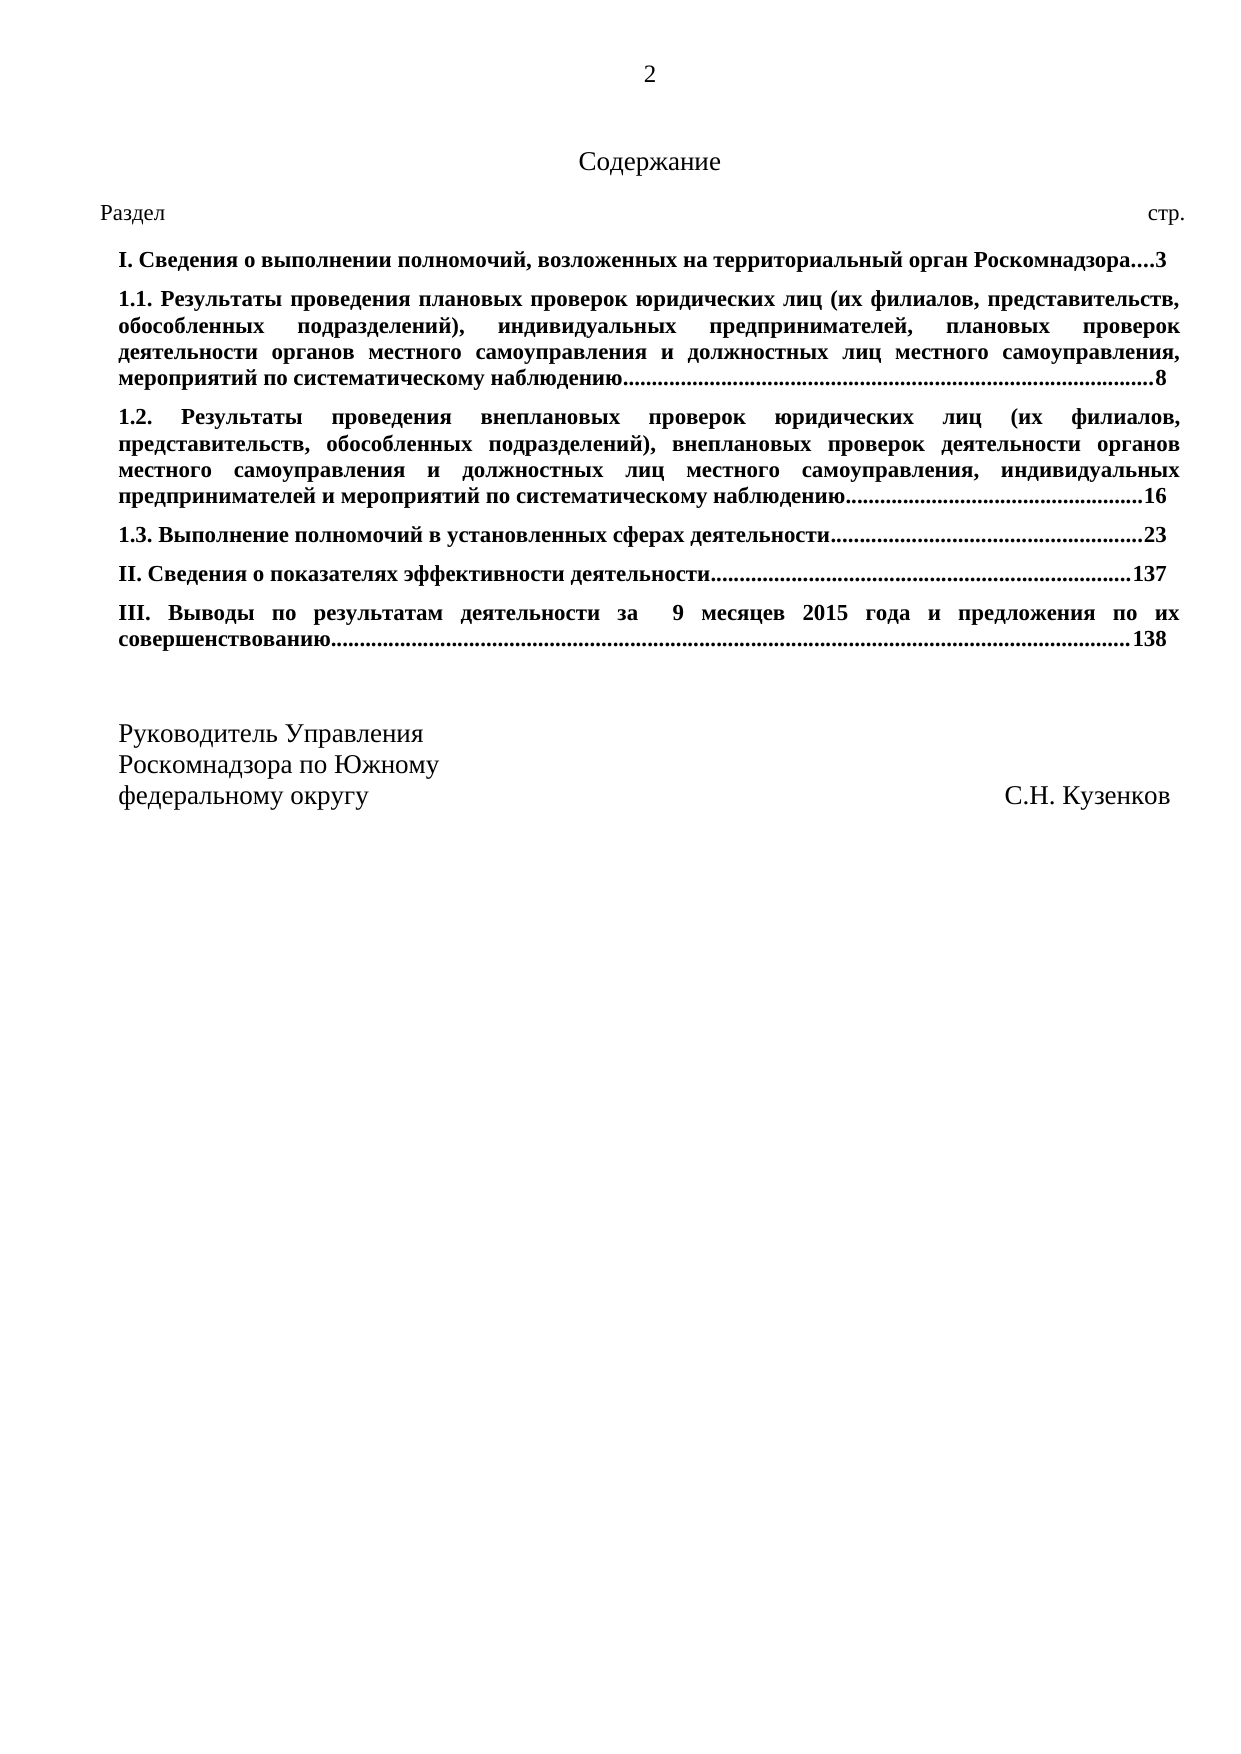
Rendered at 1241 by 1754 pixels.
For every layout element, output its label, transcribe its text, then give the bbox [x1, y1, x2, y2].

text 1.2. Результаты проведения внеплановых проверок юридических лиц (их филиалов, представительств, обособленных подразделений), внеплановых проверок деятельности органов местного самоуправления и должностных лиц местного самоуправления, индивидуальных предпринимателей и мероприятий по систематическому наблюдению 16 [118, 403, 1181, 509]
text Роскомнадзора по Южному [118, 748, 1181, 779]
table_header стр. [1108, 192, 1196, 234]
table_header Раздел [89, 192, 1108, 234]
text II. Сведения о показателях эффективности деятельности 137 [118, 560, 1181, 586]
text Руководитель Управления [118, 717, 1181, 748]
text I. Сведения о выполнении полномочий, возложенных на территориальный орган Роскомнадзора. 3 [118, 247, 1181, 273]
text федеральному округу С.Н. Кузенков [118, 779, 1181, 810]
text Содержание [118, 145, 1181, 176]
text 1.1. Результаты проведения плановых проверок юридических лиц (их филиалов, представительств, обособленных подразделений), индивидуальных предпринимателей, плановых проверок деятельности органов местного самоуправления и должностных лиц местного самоуправления, мероприятий по систематическому наблюдению 8 [118, 285, 1181, 391]
text 1.3. Выполнение полномочий в установленных сферах деятельности 23 [118, 521, 1181, 548]
text III. Выводы по результатам деятельности за 9 месяцев 2015 года и предложения по их совершенствованию 138 [118, 599, 1181, 652]
